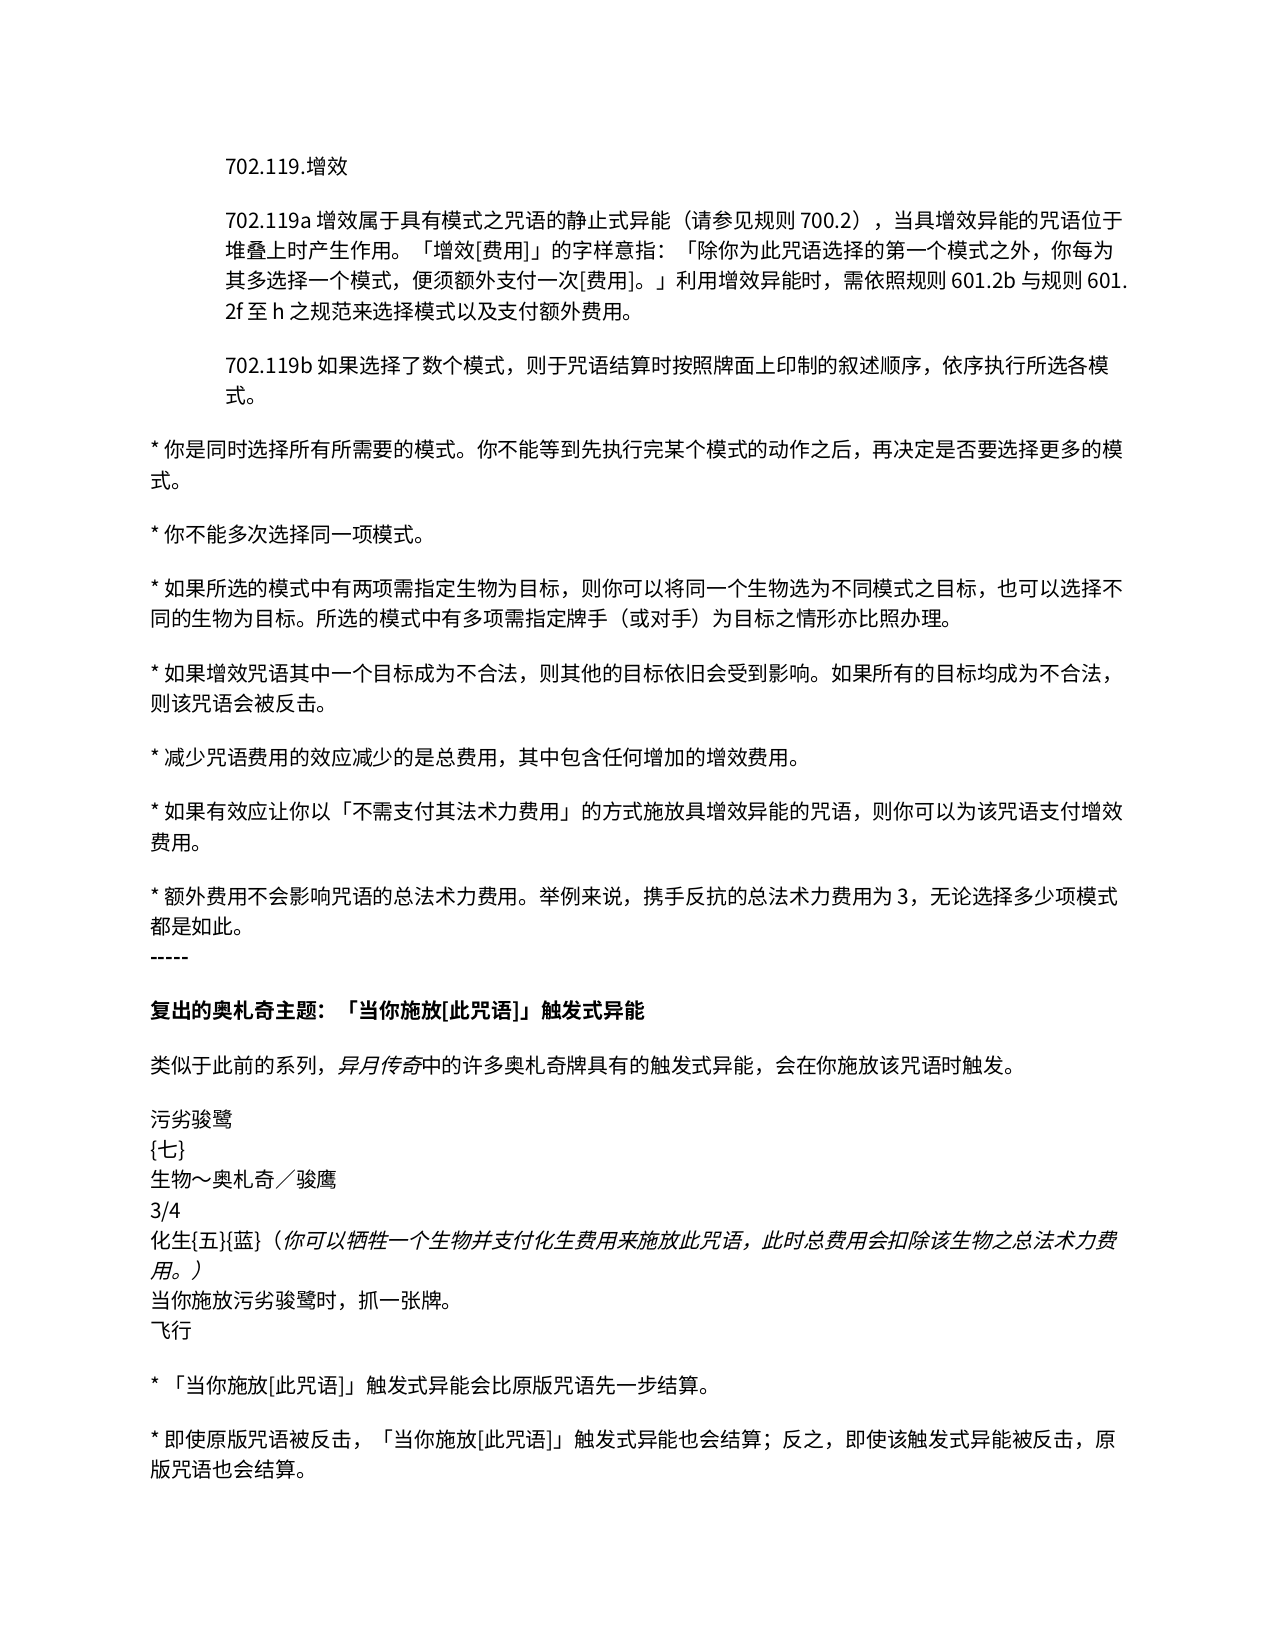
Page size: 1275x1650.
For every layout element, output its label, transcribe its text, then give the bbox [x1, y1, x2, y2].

text * 减少咒语费用的效应减少的是总费用，其中包含任何增加的增效费用。 [150, 741, 1125, 772]
text 702.119.增效 [225, 150, 1125, 180]
text 复出的奥札奇主题：「当你施放[此咒语]」触发式异能 [150, 995, 1125, 1025]
text 类似于此前的系列，异月传奇中的许多奥札奇牌具有的触发式异能，会在你施放该咒语时触发。 [150, 1049, 1125, 1079]
text 当你施放污劣骏鹭时，抓一张牌。 [150, 1284, 1125, 1315]
text 702.119a 增效属于具有模式之咒语的静止式异能（请参见规则700.2），当具增效异能的咒语位于堆叠上时产生作用。「增效[费用]」的字样意指：「除你为此咒语选择的第一个模式之外，你每为其多选择一个模式，便须额外支付一次[费用]。」利用增效异能时，需依照规则601.2b与规则601.2f至h之规范来选择模式以及支付额外费用。 [225, 204, 1125, 325]
text ----- [150, 941, 1125, 971]
text * 如果有效应让你以「不需支付其法术力费用」的方式施放具增效异能的咒语，则你可以为该咒语支付增效费用。 [150, 796, 1125, 856]
text * 你是同时选择所有所需要的模式。你不能等到先执行完某个模式的动作之后，再决定是否要选择更多的模式。 [150, 434, 1125, 494]
text * 如果增效咒语其中一个目标成为不合法，则其他的目标依旧会受到影响。如果所有的目标均成为不合法，则该咒语会被反击。 [150, 657, 1125, 717]
text * 你不能多次选择同一项模式。 [150, 518, 1125, 548]
text * 「当你施放[此咒语]」触发式异能会比原版咒语先一步结算。 [150, 1369, 1125, 1399]
text 飞行 [150, 1315, 1125, 1345]
text 3/4 [150, 1194, 1125, 1224]
text 化生{五}{蓝}（你可以牺牲一个生物并支付化生费用来施放此咒语，此时总费用会扣除该生物之总法术力费用。） [150, 1224, 1125, 1284]
text {七} [150, 1133, 1125, 1164]
text 生物～奥札奇／骏鹰 [150, 1164, 1125, 1194]
text * 如果所选的模式中有两项需指定生物为目标，则你可以将同一个生物选为不同模式之目标，也可以选择不同的生物为目标。所选的模式中有多项需指定牌手（或对手）为目标之情形亦比照办理。 [150, 572, 1125, 633]
text * 额外费用不会影响咒语的总法术力费用。举例来说，携手反抗的总法术力费用为3，无论选择多少项模式都是如此。 [150, 880, 1125, 941]
text * 即使原版咒语被反击，「当你施放[此咒语]」触发式异能也会结算；反之，即使该触发式异能被反击，原版咒语也会结算。 [150, 1423, 1125, 1484]
text 702.119b 如果选择了数个模式，则于咒语结算时按照牌面上印制的叙述顺序，依序执行所选各模式。 [225, 349, 1125, 409]
text 污劣骏鹭 [150, 1103, 1125, 1133]
